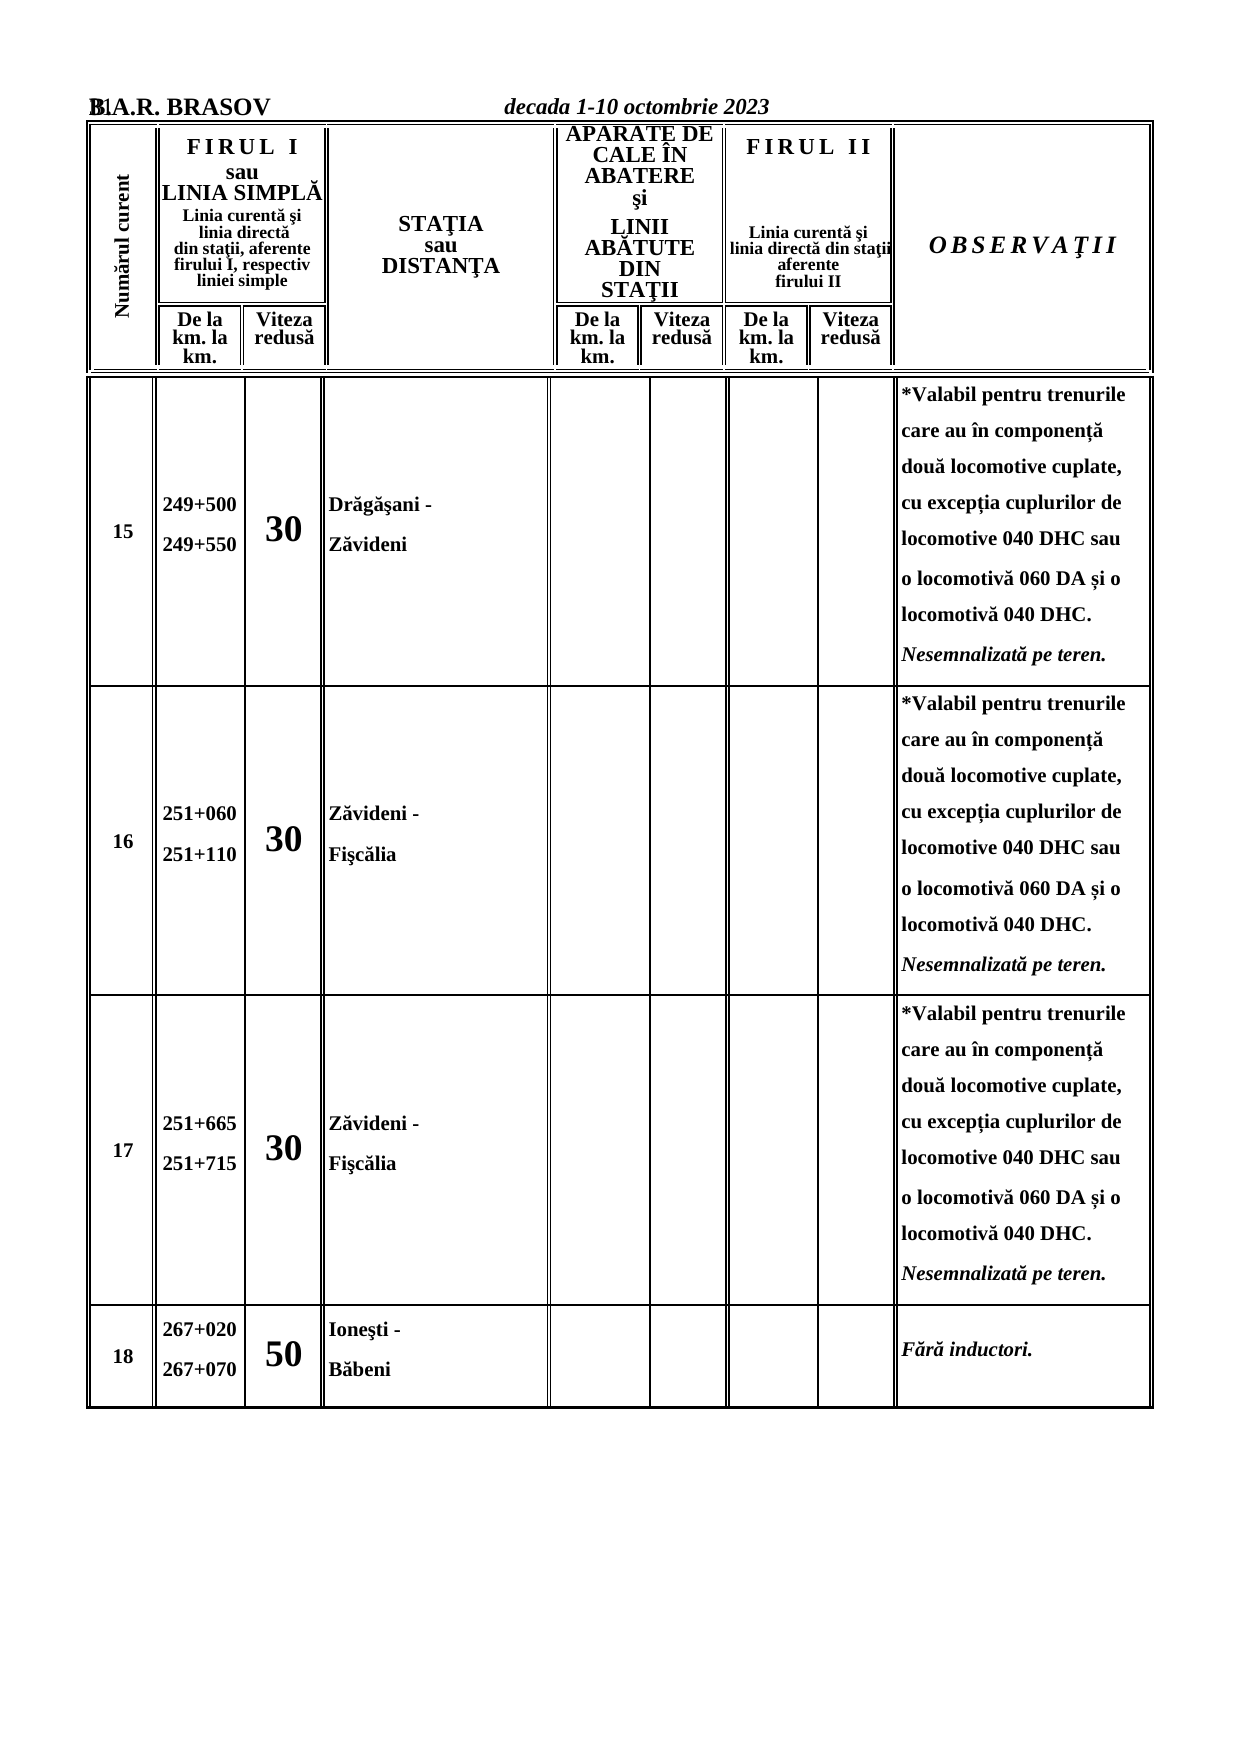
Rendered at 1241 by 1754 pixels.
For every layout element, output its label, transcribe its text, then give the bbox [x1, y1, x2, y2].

table_cell [551, 378, 649, 685]
table_cell [730, 1306, 817, 1406]
table_cell [651, 996, 725, 1304]
table_cell [819, 687, 893, 994]
table_cell Zăvideni - Fişcălia [325, 996, 547, 1304]
table_cell Zăvideni - Fişcălia [325, 687, 547, 994]
table_cell 251+665 251+715 [157, 996, 244, 1304]
table_cell [651, 1306, 725, 1406]
table_cell [730, 378, 817, 685]
table_cell Ioneşti - Băbeni [325, 1306, 547, 1406]
table_cell 249+500 249+550 [157, 378, 244, 685]
table_cell [551, 996, 649, 1304]
table_cell [551, 1306, 649, 1406]
table_cell 50 [246, 1306, 320, 1406]
table_cell Fără inductori. [898, 1306, 1149, 1406]
table_cell [730, 996, 817, 1304]
table_cell [819, 1306, 893, 1406]
table_cell [651, 687, 725, 994]
table_cell 251+060 251+110 [157, 687, 244, 994]
table_cell 30 [246, 378, 320, 685]
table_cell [898, 378, 1149, 685]
table_cell [91, 378, 152, 685]
table_cell [91, 1306, 152, 1406]
table_cell [819, 378, 893, 685]
table_cell [551, 687, 649, 994]
table_cell 30 [246, 996, 320, 1304]
table_cell [91, 996, 152, 1304]
table_cell 267+020 267+070 [157, 1306, 244, 1406]
table_cell [819, 996, 893, 1304]
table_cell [898, 996, 1149, 1304]
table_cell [325, 378, 547, 685]
table_cell [651, 378, 725, 685]
table_cell [91, 687, 152, 994]
table_cell 30 [246, 687, 320, 994]
table_cell [730, 687, 817, 994]
